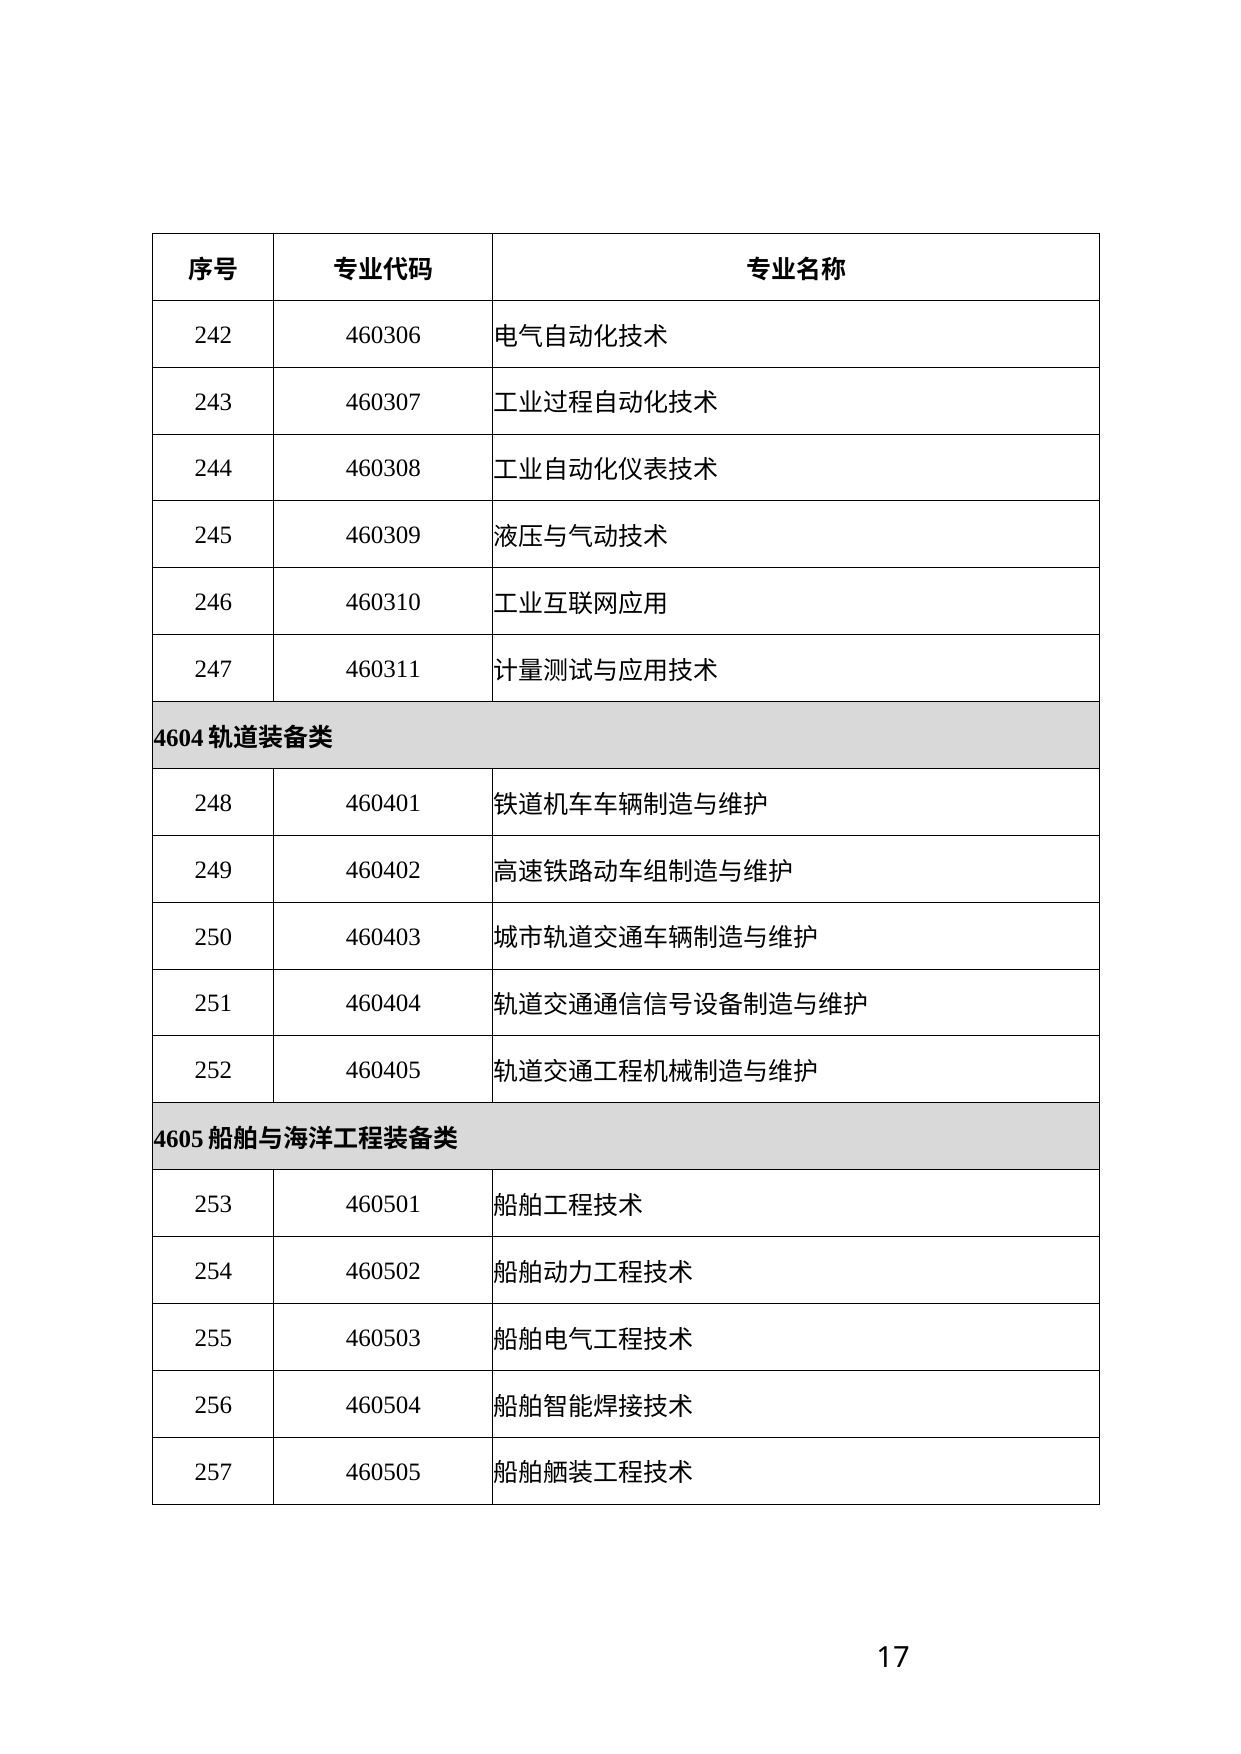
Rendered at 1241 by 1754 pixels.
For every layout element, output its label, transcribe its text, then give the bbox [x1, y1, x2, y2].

table_cell 工业互联网应用 [493, 568, 1099, 634]
table_cell 460306 [274, 301, 492, 367]
table_cell 轨道交通工程机械制造与维护 [493, 1036, 1099, 1102]
table_cell 253 [153, 1170, 273, 1236]
table_cell 460401 [274, 769, 492, 835]
table_header 专业名称 [493, 234, 1099, 300]
table_header 序号 [153, 234, 273, 300]
table_cell 轨道交通通信信号设备制造与维护 [493, 970, 1099, 1035]
table_cell 城市轨道交通车辆制造与维护 [493, 903, 1099, 968]
table_cell 252 [153, 1036, 273, 1102]
table_cell 460502 [274, 1237, 492, 1303]
table_cell 高速铁路动车组制造与维护 [493, 836, 1099, 902]
table_cell 460504 [274, 1371, 492, 1437]
table_cell 460405 [274, 1036, 492, 1102]
table_cell 254 [153, 1237, 273, 1303]
table_cell 460503 [274, 1304, 492, 1370]
table_cell 460505 [274, 1438, 492, 1503]
table_cell 250 [153, 903, 273, 968]
table_cell 船舶智能焊接技术 [493, 1371, 1099, 1437]
table_cell 255 [153, 1304, 273, 1370]
table_cell 460402 [274, 836, 492, 902]
table_cell 4604轨道装备类 [153, 702, 1099, 768]
table_cell 249 [153, 836, 273, 902]
table_cell 铁道机车车辆制造与维护 [493, 769, 1099, 835]
table_cell 460309 [274, 501, 492, 567]
table_cell 工业自动化仪表技术 [493, 435, 1099, 500]
table_header 专业代码 [274, 234, 492, 300]
table_cell 船舶舾装工程技术 [493, 1438, 1099, 1503]
table_cell 257 [153, 1438, 273, 1503]
table_cell 246 [153, 568, 273, 634]
table_cell 245 [153, 501, 273, 567]
table_cell 256 [153, 1371, 273, 1437]
table_cell 251 [153, 970, 273, 1035]
table_cell 460307 [274, 368, 492, 433]
table_cell 电气自动化技术 [493, 301, 1099, 367]
table_cell 460310 [274, 568, 492, 634]
table_cell 243 [153, 368, 273, 433]
table_cell 4605船舶与海洋工程装备类 [153, 1103, 1099, 1169]
table_cell 244 [153, 435, 273, 500]
table_cell 460404 [274, 970, 492, 1035]
table_cell 460311 [274, 635, 492, 701]
table_cell 247 [153, 635, 273, 701]
table_cell 242 [153, 301, 273, 367]
table_cell 船舶电气工程技术 [493, 1304, 1099, 1370]
table_cell 460308 [274, 435, 492, 500]
table_cell 460403 [274, 903, 492, 968]
table_cell 船舶工程技术 [493, 1170, 1099, 1236]
table_cell 液压与气动技术 [493, 501, 1099, 567]
table_cell 460501 [274, 1170, 492, 1236]
table_cell 计量测试与应用技术 [493, 635, 1099, 701]
table_cell 船舶动力工程技术 [493, 1237, 1099, 1303]
table_cell 工业过程自动化技术 [493, 368, 1099, 433]
table_cell 248 [153, 769, 273, 835]
